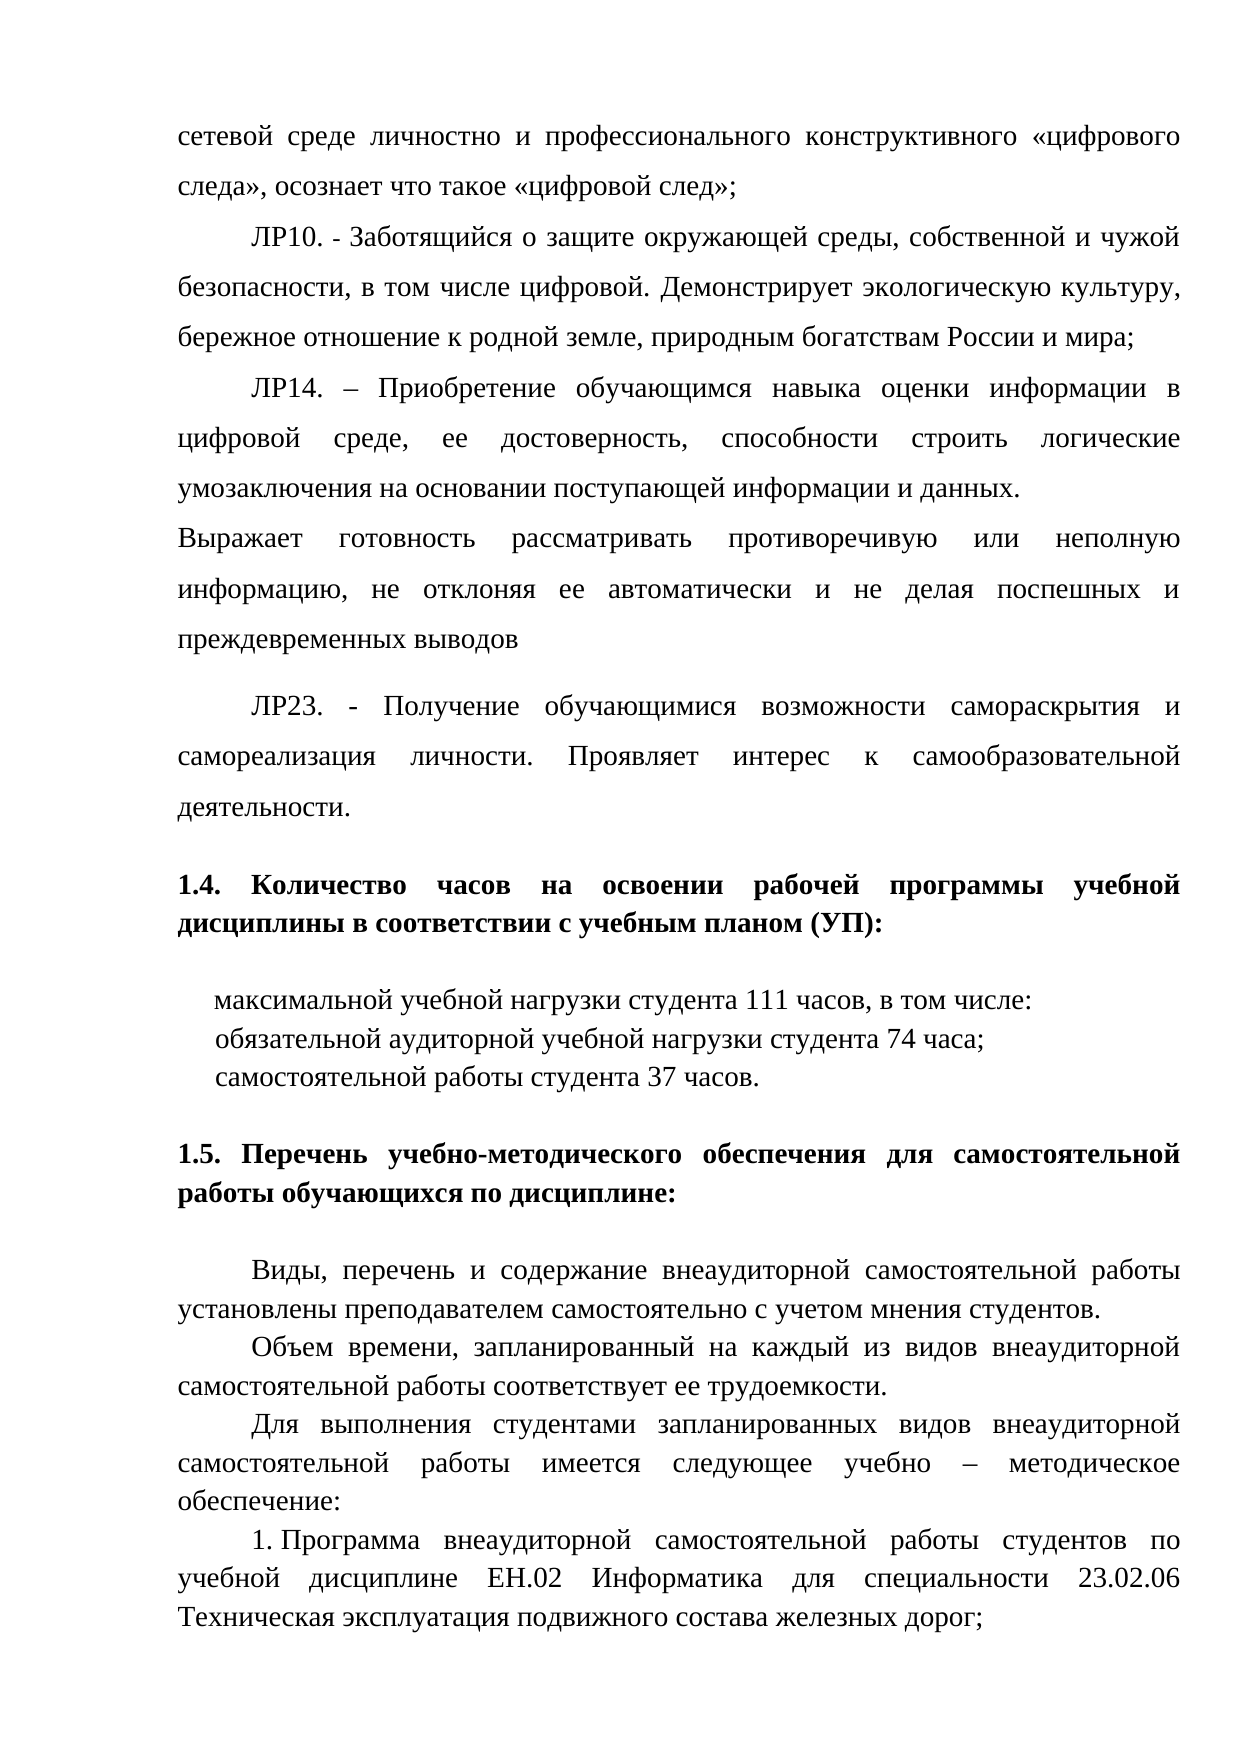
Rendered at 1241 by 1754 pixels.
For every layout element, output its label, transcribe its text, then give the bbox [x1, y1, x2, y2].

text Объем времени, запланированный на каждый из видов внеаудиторной самостоятельной работы соответствует ее трудоемкости. [177, 1329, 1181, 1401]
text обязательной аудиторной учебной нагрузки студента 74 часа; [215, 1021, 1181, 1054]
text ЛР10. - Заботящийся о защите окружающей среды, собственной и чужой безопасности, в том числе цифровой. Демонстрирует экологическую культуру, бережное отношение к родной земле, природным богатствам России и мира; [177, 219, 1181, 353]
text Выражает готовность рассматривать противоречивую или неполную информацию, не отклоняя ее автоматически и не делая поспешных и преждевременных выводов [177, 521, 1181, 655]
text ЛР23. - Получение обучающимися возможности самораскрытия и самореализация личности. Проявляет интерес к самообразовательной деятельности. [177, 688, 1181, 822]
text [177, 118, 1181, 202]
text ЛР14. – Приобретение обучающимся навыка оценки информации в цифровой среде, ее достоверность, способности строить логические умозаключения на основании поступающей информации и данных. [177, 370, 1181, 504]
text Виды, перечень и содержание внеаудиторной самостоятельной работы установлены преподавателем самостоятельно с учетом мнения студентов. [177, 1252, 1181, 1324]
text 1.5. Перечень учебно-методического обеспечения для самостоятельной работы обучающихся по дисциплине: [177, 1137, 1181, 1209]
text максимальной учебной нагрузки студента 111 часов, в том числе: [177, 982, 1181, 1016]
list Программа внеаудиторной самостоятельной работы студентов по учебной дисциплине ЕН.02 Информатика для специальности 23.02.06 Техническая эксплуатация подвижного состава железных дорог; [177, 1522, 1181, 1633]
text самостоятельной работы студента 37 часов. [215, 1059, 1181, 1093]
text 1.4. Количество часов на освоении рабочей программы учебной дисциплины в соответствии с учебным планом (УП): [177, 867, 1181, 939]
text Для выполнения студентами запланированных видов внеаудиторной самостоятельной работы имеется следующее учебно – методическое обеспечение: [177, 1406, 1181, 1517]
